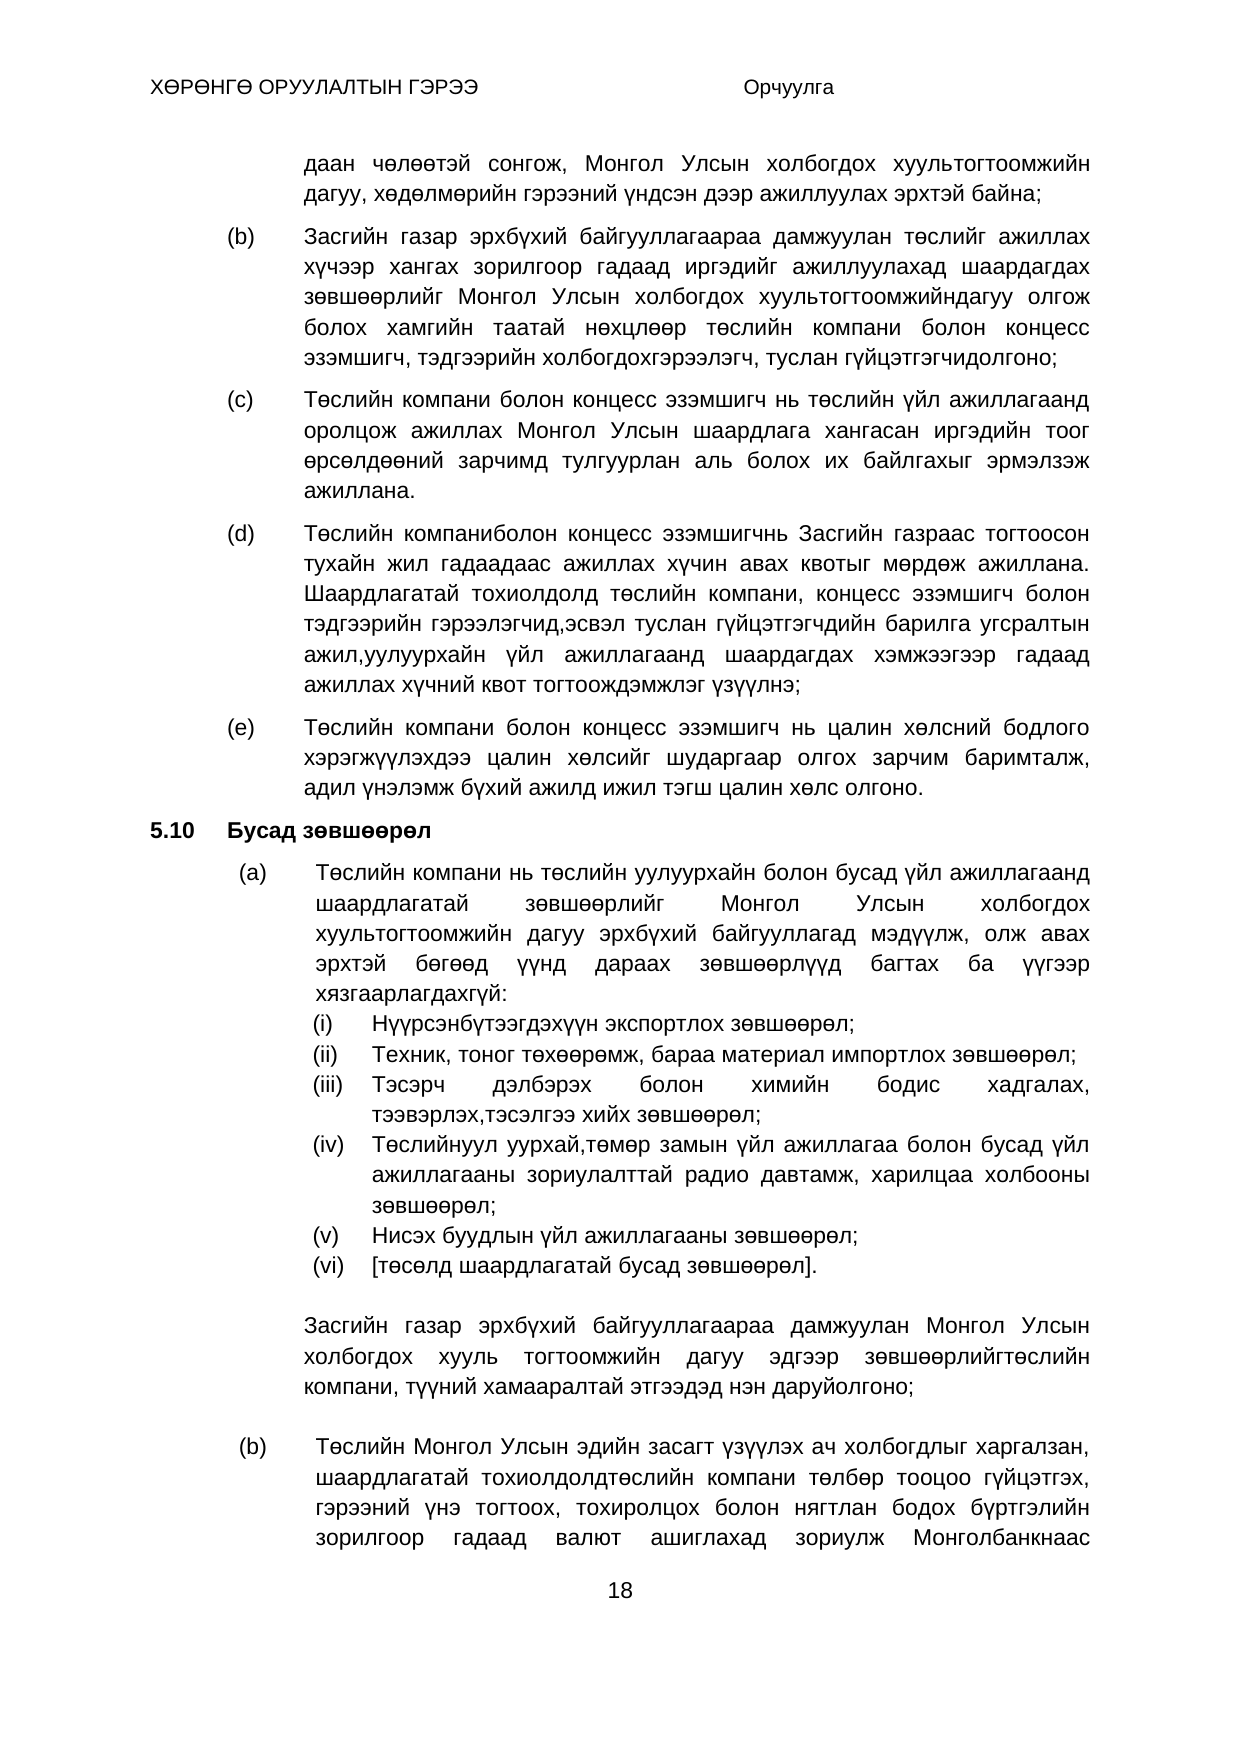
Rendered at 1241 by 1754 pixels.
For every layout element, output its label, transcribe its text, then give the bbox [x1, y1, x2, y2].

subtitle Бусад зөвшөөрөл [150, 817, 1090, 843]
subtitle Төслийн компаниболон концесс эзэмшигчнь Засгийн газраас тогтоосон тухайн жил гадаадаас ажиллах хүчин авах квотыг мөрдөж ажиллана. Шаардлагатай тохиолдолд төслийн компани, концесс эзэмшигч болон тэдгээрийн гэрээлэгчид,эсвэл туслан гүйцэтгэгчдийн барилга угсралтын ажил,уулуурхайн үйл ажиллагаанд шаардагдах хэмжээгээр гадаад ажиллах хүчний квот тогтоождэмжлэг үзүүлнэ; [227, 520, 1090, 697]
list Тэсэрч дэлбэрэх болон химийн бодис хадгалах, тээвэрлэх,тэсэлгээ хийх зөвшөөрөл; [312, 1071, 1090, 1127]
list Нүүрсэнбүтээгдэхүүн экспортлох зөвшөөрөл; [312, 1010, 1090, 1037]
list Төслийнуул уурхай,төмөр замын үйл ажиллагаа болон бусад үйл ажиллагааны зориулалттай радио давтамж, харилцаа холбооны зөвшөөрөл; [312, 1131, 1090, 1218]
list Төслийн компани нь төслийн уулуурхайн болон бусад үйл ажиллагаанд шаардлагатай зөвшөөрлийг Монгол Улсын холбогдох хуультогтоомжийн дагуу эрхбүхий байгууллагад мэдүүлж, олж авах эрхтэй бөгөөд үүнд дараах зөвшөөрлүүд багтах ба үүгээр хязгаарлагдахгүй: [239, 859, 1090, 1007]
list Техник, тоног төхөөрөмж, бараа материал импортлох зөвшөөрөл; [312, 1041, 1090, 1067]
subtitle Төслийн компани болон концесс эзэмшигч нь төслийн үйл ажиллагаанд оролцож ажиллах Монгол Улсын шаардлага хангасан иргэдийн тоог өрсөлдөөний зарчимд тулгуурлан аль болох их байлгахыг эрмэлзэж ажиллана. [227, 386, 1090, 503]
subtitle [227, 150, 1090, 207]
subtitle Төслийн компани болон концесс эзэмшигч нь цалин хөлсний бодлого хэрэгжүүлэхдээ цалин хөлсийг шударгаар олгох зарчим баримталж, адил үнэлэмж бүхий ажилд ижил тэгш цалин хөлс олгоно. [227, 713, 1090, 800]
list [239, 1433, 1090, 1550]
subtitle Засгийн газар эрхбүхий байгууллагаараа дамжуулан төслийг ажиллах хүчээр хангах зорилгоор гадаад иргэдийг ажиллуулахад шаардагдах зөвшөөрлийг Монгол Улсын холбогдох хуультогтоомжийндагуу олгож болох хамгийн таатай нөхцлөөр төслийн компани болон концесс эзэмшигч, тэдгээрийн холбогдохгэрээлэгч, туслан гүйцэтгэгчидолгоно; [227, 223, 1090, 370]
list Засгийн газар эрхбүхий байгууллагаараа дамжуулан Монгол Улсын холбогдох хууль тогтоомжийн дагуу эдгээр зөвшөөрлийгтөслийн компани, түүний хамааралтай этгээдэд нэн даруйолгоно; [303, 1312, 1090, 1399]
list [төсөлд шаардлагатай бусад зөвшөөрөл]. [312, 1252, 1090, 1278]
list Нисэх буудлын үйл ажиллагааны зөвшөөрөл; [312, 1222, 1090, 1248]
